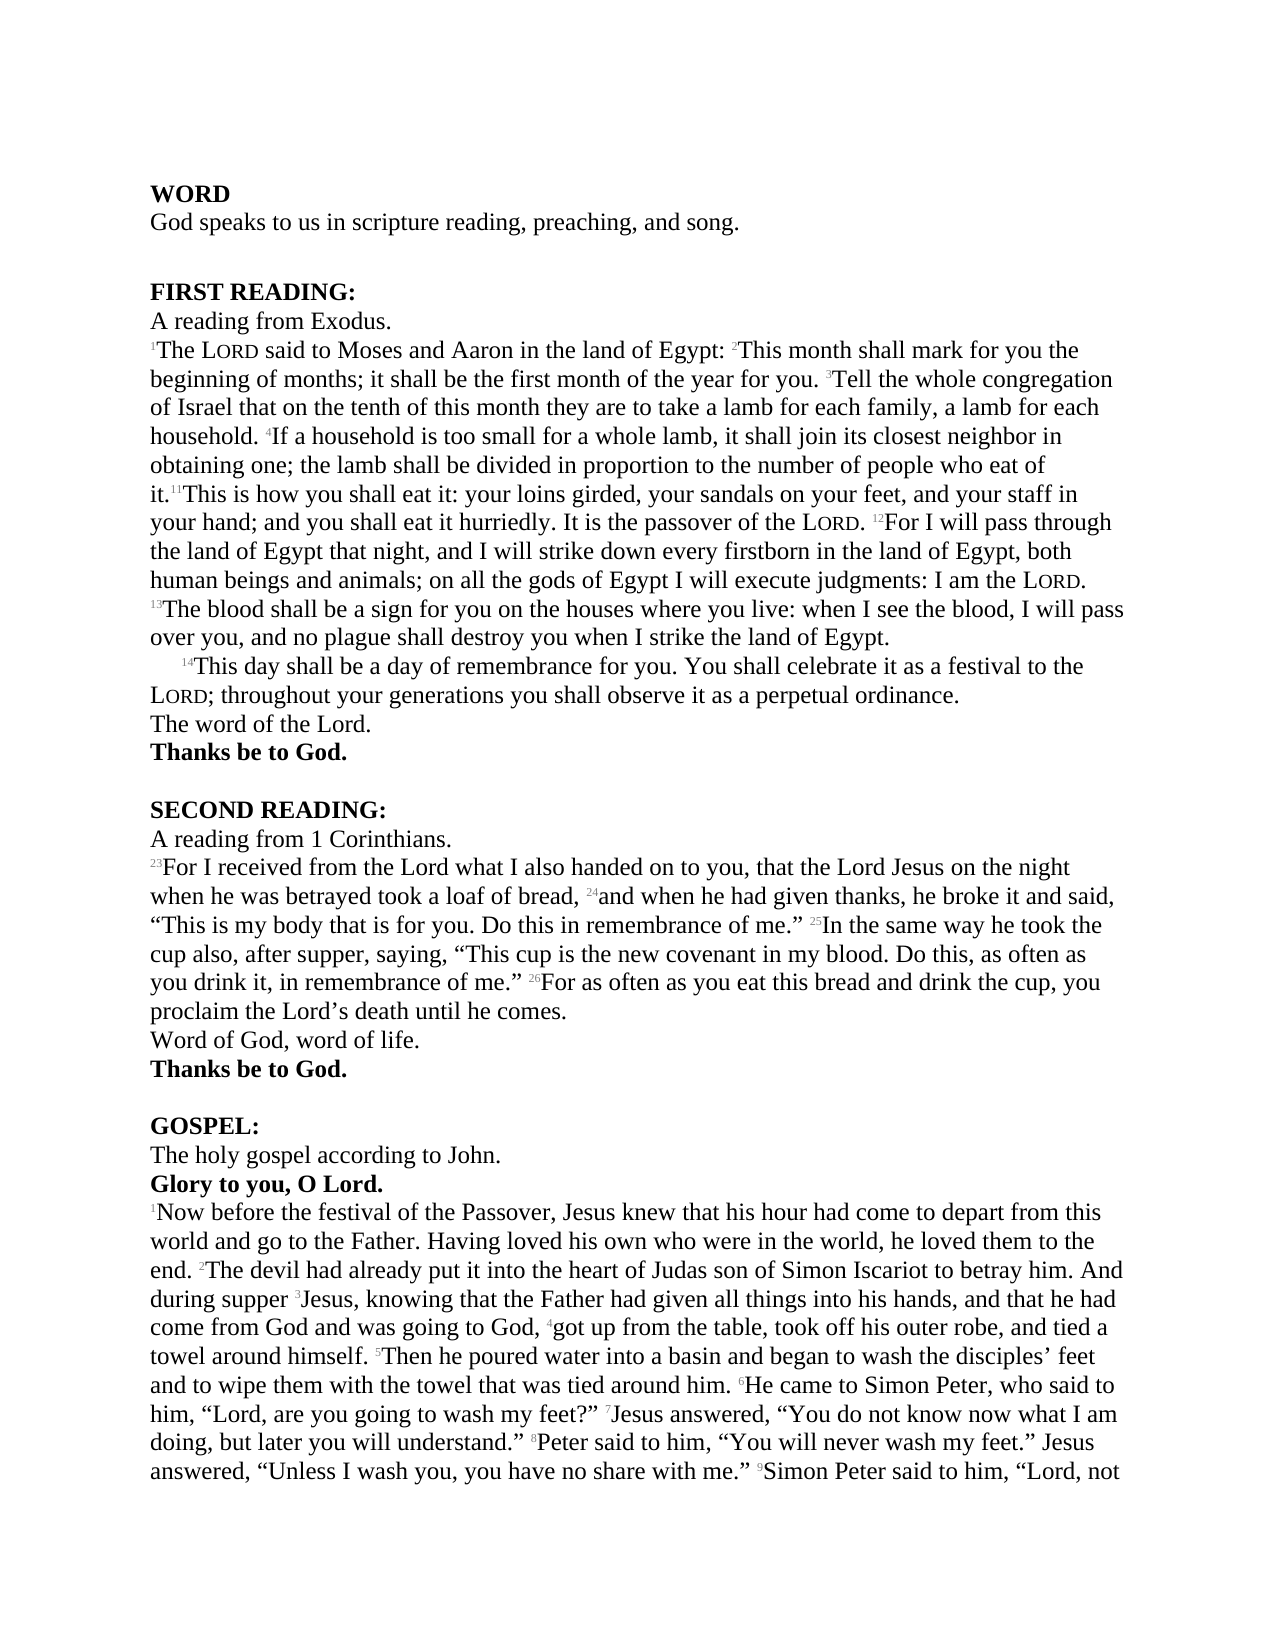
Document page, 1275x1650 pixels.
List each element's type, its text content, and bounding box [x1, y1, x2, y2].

text Thanks be to God. [150, 1054, 1125, 1082]
text The holy gospel according to John. [150, 1140, 1125, 1169]
text God speaks to us in scripture reading, preaching, and song. [150, 207, 1125, 236]
text Word [150, 179, 1125, 207]
text Second Reading: [150, 795, 1125, 824]
text Glory to you, O Lord. [150, 1169, 1125, 1197]
text Word of God, word of life. [150, 1025, 1125, 1054]
text Gospel: [150, 1111, 1125, 1140]
text A reading from 1 Corinthians. [150, 824, 1125, 852]
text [150, 1197, 1125, 1485]
text Thanks be to God. [150, 737, 1125, 766]
text The word of the Lord. [150, 709, 1125, 737]
text 1The Lord said to Moses and Aaron in the land of Egypt: 2This month shall mark for you the beginning of months; it shall be the first month of the year for you. 3Tell the whole congregation of Israel that on the tenth of this month they are to take a lamb for each family, a lamb for each household. 4If a household is too small for a whole lamb, it shall join its closest neighbor in obtaining one; the lamb shall be divided in proportion to the number of people who eat of it.11This is how you shall eat it: your loins girded, your sandals on your feet, and your staff in your hand; and you shall eat it hurriedly. It is the passover of the Lord. 12For I will pass through the land of Egypt that night, and I will strike down every firstborn in the land of Egypt, both human beings and animals; on all the gods of Egypt I will execute judgments: I am the Lord. 13The blood shall be a sign for you on the houses where you live: when I see the blood, I will pass over you, and no plague shall destroy you when I strike the land of Egypt. 14This day shall be a day of remembrance for you. You shall celebrate it as a festival to the Lord; throughout your generations you shall observe it as a perpetual ordinance. [150, 335, 1125, 709]
text 23For I received from the Lord what I also handed on to you, that the Lord Jesus on the night when he was betrayed took a loaf of bread, 24and when he had given thanks, he broke it and said, “This is my body that is for you. Do this in remembrance of me.” 25In the same way he took the cup also, after supper, saying, “This cup is the new covenant in my blood. Do this, as often as you drink it, in remembrance of me.” 26For as often as you eat this bread and drink the cup, you proclaim the Lord’s death until he comes. [150, 852, 1125, 1025]
text First Reading: [150, 277, 1125, 306]
text A reading from Exodus. [150, 306, 1125, 335]
